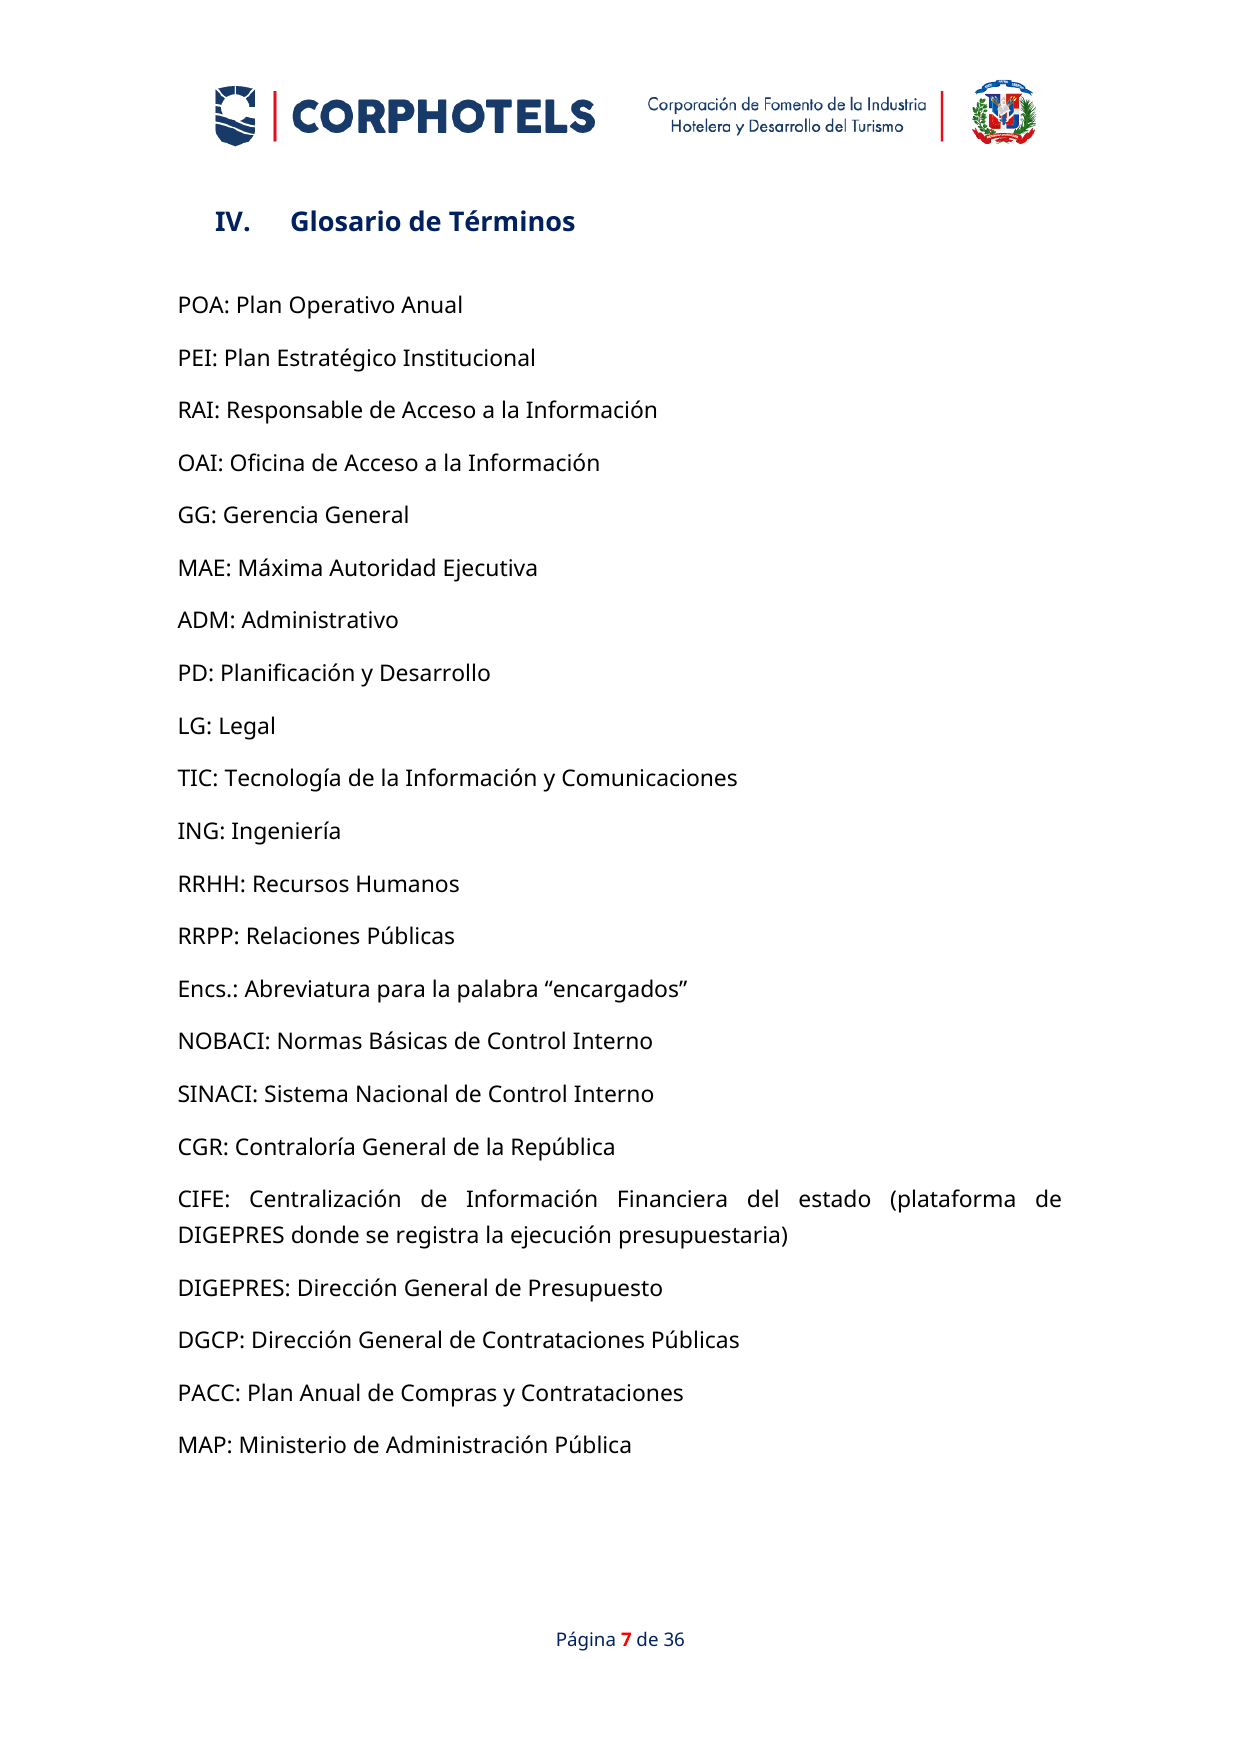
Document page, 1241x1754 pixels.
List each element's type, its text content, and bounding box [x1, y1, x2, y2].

text TIC: Tecnología de la Información y Comunicaciones [177, 762, 1063, 793]
text RRPP: Relaciones Públicas [177, 920, 1063, 951]
text CIFE: Centralización de Información Financiera del estado (plataforma de DIGEPRES donde se registra la ejecución presupuestaria) [177, 1183, 1063, 1250]
text NOBACI: Normas Básicas de Control Interno [177, 1025, 1063, 1057]
text PACC: Plan Anual de Compras y Contrataciones [177, 1377, 1063, 1408]
subtitle Glosario de Términos [215, 202, 1063, 239]
text ING: Ingeniería [177, 815, 1063, 846]
text DGCP: Dirección General de Contrataciones Públicas [177, 1324, 1063, 1356]
text SINACI: Sistema Nacional de Control Interno [177, 1078, 1063, 1109]
text PEI: Plan Estratégico Institucional [177, 341, 1063, 373]
text MAP: Ministerio de Administración Pública [177, 1429, 1063, 1461]
text OAI: Oficina de Acceso a la Información [177, 447, 1063, 478]
text CGR: Contraloría General de la República [177, 1131, 1063, 1162]
text RAI: Responsable de Acceso a la Información [177, 394, 1063, 425]
text GG: Gerencia General [177, 499, 1063, 531]
text Encs.: Abreviatura para la palabra “encargados” [177, 973, 1063, 1004]
text POA: Plan Operativo Anual [177, 289, 1063, 320]
picture [177, 73, 1063, 158]
text LG: Legal [177, 710, 1063, 741]
text DIGEPRES: Dirección General de Presupuesto [177, 1272, 1063, 1303]
text RRHH: Recursos Humanos [177, 867, 1063, 899]
text PD: Planificación y Desarrollo [177, 657, 1063, 688]
text ADM: Administrativo [177, 604, 1063, 636]
text MAE: Máxima Autoridad Ejecutiva [177, 552, 1063, 583]
